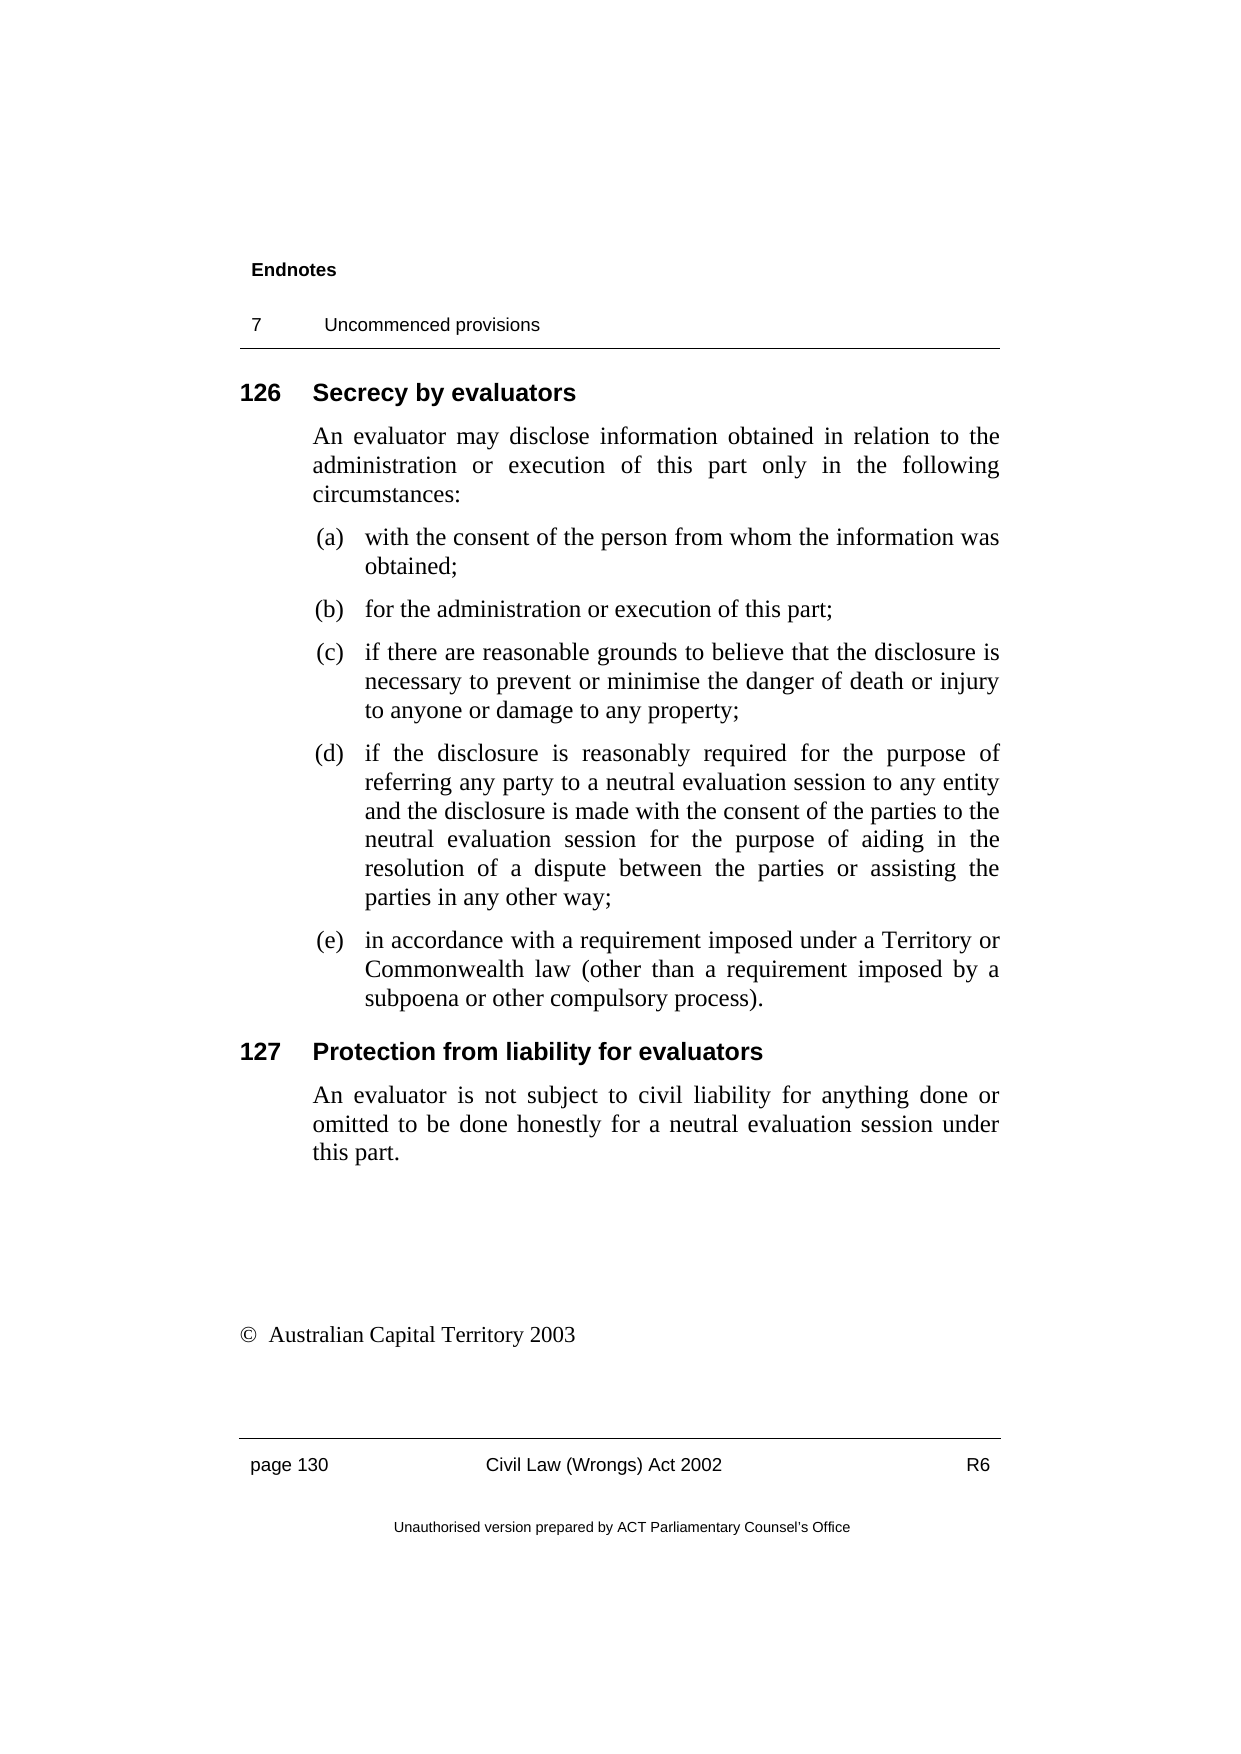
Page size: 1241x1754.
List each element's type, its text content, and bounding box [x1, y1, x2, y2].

text 126 Secrecy by evaluators [239, 378, 1001, 407]
text (c) if there are reasonable grounds to believe that the disclosure is necessary to prevent or minimise the danger of death or injury to anyone or damage to any property; [239, 637, 1001, 724]
text © Australian Capital Territory 2003 [239, 1321, 1001, 1348]
text An evaluator is not subject to civil liability for anything done or omitted to be done honestly for a neutral evaluation session under this part. [312, 1080, 1001, 1166]
text (d) if the disclosure is reasonably required for the purpose of referring any party to a neutral evaluation session to any entity and the disclosure is made with the consent of the parties to the neutral evaluation session for the purpose of aiding in the resolution of a dispute between the parties or assisting the parties in any other way; [239, 738, 1001, 911]
text (e) in accordance with a requirement imposed under a Territory or Commonwealth law (other than a requirement imposed by a subpoena or other compulsory process). [239, 925, 1001, 1012]
text (b) for the administration or execution of this part; [239, 594, 1001, 623]
text (a) with the consent of the person from whom the information was obtained; [239, 522, 1001, 579]
text 127 Protection from liability for evaluators [239, 1037, 1001, 1065]
text An evaluator may disclose information obtained in relation to the administration or execution of this part only in the following circumstances: [312, 421, 1001, 507]
